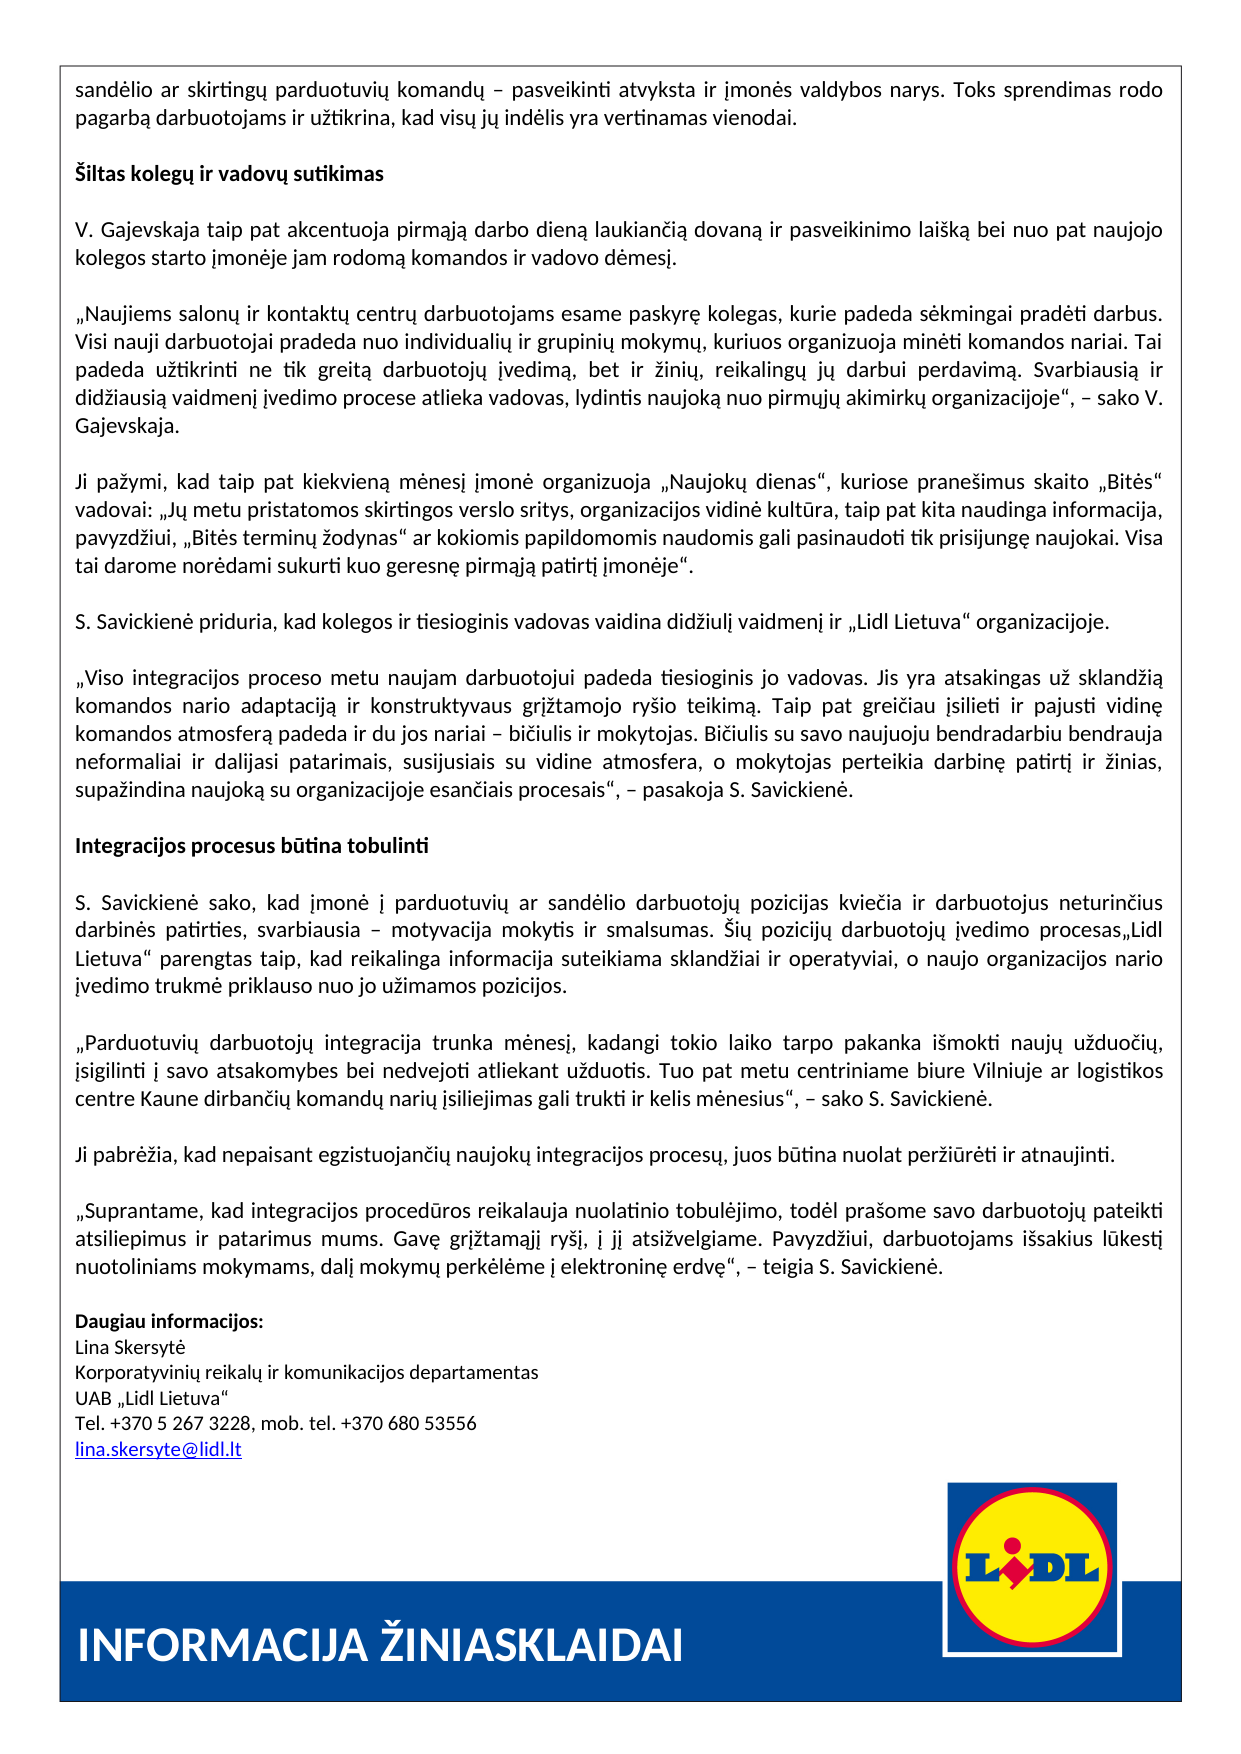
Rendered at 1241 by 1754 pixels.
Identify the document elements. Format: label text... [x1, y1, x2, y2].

text Integracijos procesus būtina tobulinti [75, 832, 1165, 859]
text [75, 75, 1165, 131]
text „Suprantame, kad integracijos procedūros reikalauja nuolatinio tobulėjimo, todėl prašome savo darbuotojų pateikti atsiliepimus ir patarimus mums. Gavę grįžtamąjį ryšį, į jį atsižvelgiame. Pavyzdžiui, darbuotojams išsakius lūkestį nuotoliniams mokymams, dalį mokymų perkėlėme į elektroninę erdvę“, – teigia S. Savickienė. [75, 1196, 1165, 1280]
text Daugiau informacijos: Lina Skersytė Korporatyvinių reikalų ir komunikacijos departamentas UAB „Lidl Lietuva“ Tel. +370 5 267 3228, mob. tel. +370 680 53556 lina.skersyte@lidl.lt [75, 1309, 1165, 1461]
picture [0, 6, 1241, 1754]
text V. Gajevskaja taip pat akcentuoja pirmąją darbo dieną laukiančią dovaną ir pasveikinimo laišką bei nuo pat naujojo kolegos starto įmonėje jam rodomą komandos ir vadovo dėmesį. [75, 215, 1165, 271]
text „Viso integracijos proceso metu naujam darbuotojui padeda tiesioginis jo vadovas. Jis yra atsakingas už sklandžią komandos nario adaptaciją ir konstruktyvaus grįžtamojo ryšio teikimą. Taip pat greičiau įsilieti ir pajusti vidinę komandos atmosferą padeda ir du jos nariai – bičiulis ir mokytojas. Bičiulis su savo naujuoju bendradarbiu bendrauja neformaliai ir dalijasi patarimais, susijusiais su vidine atmosfera, o mokytojas perteikia darbinę patirtį ir žinias, supažindina naujoką su organizacijoje esančiais procesais“, – pasakoja S. Savickienė. [75, 663, 1165, 803]
text Ji pažymi, kad taip pat kiekvieną mėnesį įmonė organizuoja „Naujokų dienas“, kuriose pranešimus skaito „Bitės“ vadovai: „Jų metu pristatomos skirtingos verslo sritys, organizacijos vidinė kultūra, taip pat kita naudinga informacija, pavyzdžiui, „Bitės terminų žodynas“ ar kokiomis papildomomis naudomis gali pasinaudoti tik prisijungę naujokai. Visa tai darome norėdami sukurti kuo geresnę pirmąją patirtį įmonėje“. [75, 467, 1165, 579]
text „Parduotuvių darbuotojų integracija trunka mėnesį, kadangi tokio laiko tarpo pakanka išmokti naujų užduočių, įsigilinti į savo atsakomybes bei nedvejoti atliekant užduotis. Tuo pat metu centriniame biure Vilniuje ar logistikos centre Kaune dirbančių komandų narių įsiliejimas gali trukti ir kelis mėnesius“, – sako S. Savickienė. [75, 1028, 1165, 1112]
text S. Savickienė priduria, kad kolegos ir tiesioginis vadovas vaidina didžiulį vaidmenį ir „Lidl Lietuva“ organizacijoje. [75, 607, 1165, 635]
text Ji pabrėžia, kad nepaisant egzistuojančių naujokų integracijos procesų, juos būtina nuolat peržiūrėti ir atnaujinti. [75, 1140, 1165, 1168]
text S. Savickienė sako, kad įmonė į parduotuvių ar sandėlio darbuotojų pozicijas kviečia ir darbuotojus neturinčius darbinės patirties, svarbiausia – motyvacija mokytis ir smalsumas. Šių pozicijų darbuotojų įvedimo procesas„Lidl Lietuva“ parengtas taip, kad reikalinga informacija suteikiama sklandžiai ir operatyviai, o naujo organizacijos nario įvedimo trukmė priklauso nuo jo užimamos pozicijos. [75, 888, 1165, 1000]
text Šiltas kolegų ir vadovų sutikimas [75, 159, 1165, 187]
text „Naujiems salonų ir kontaktų centrų darbuotojams esame paskyrę kolegas, kurie padeda sėkmingai pradėti darbus. Visi nauji darbuotojai pradeda nuo individualių ir grupinių mokymų, kuriuos organizuoja minėti komandos nariai. Tai padeda užtikrinti ne tik greitą darbuotojų įvedimą, bet ir žinių, reikalingų jų darbui perdavimą. Svarbiausią ir didžiausią vaidmenį įvedimo procese atlieka vadovas, lydintis naujoką nuo pirmųjų akimirkų organizacijoje“, – sako V. Gajevskaja. [75, 299, 1165, 439]
